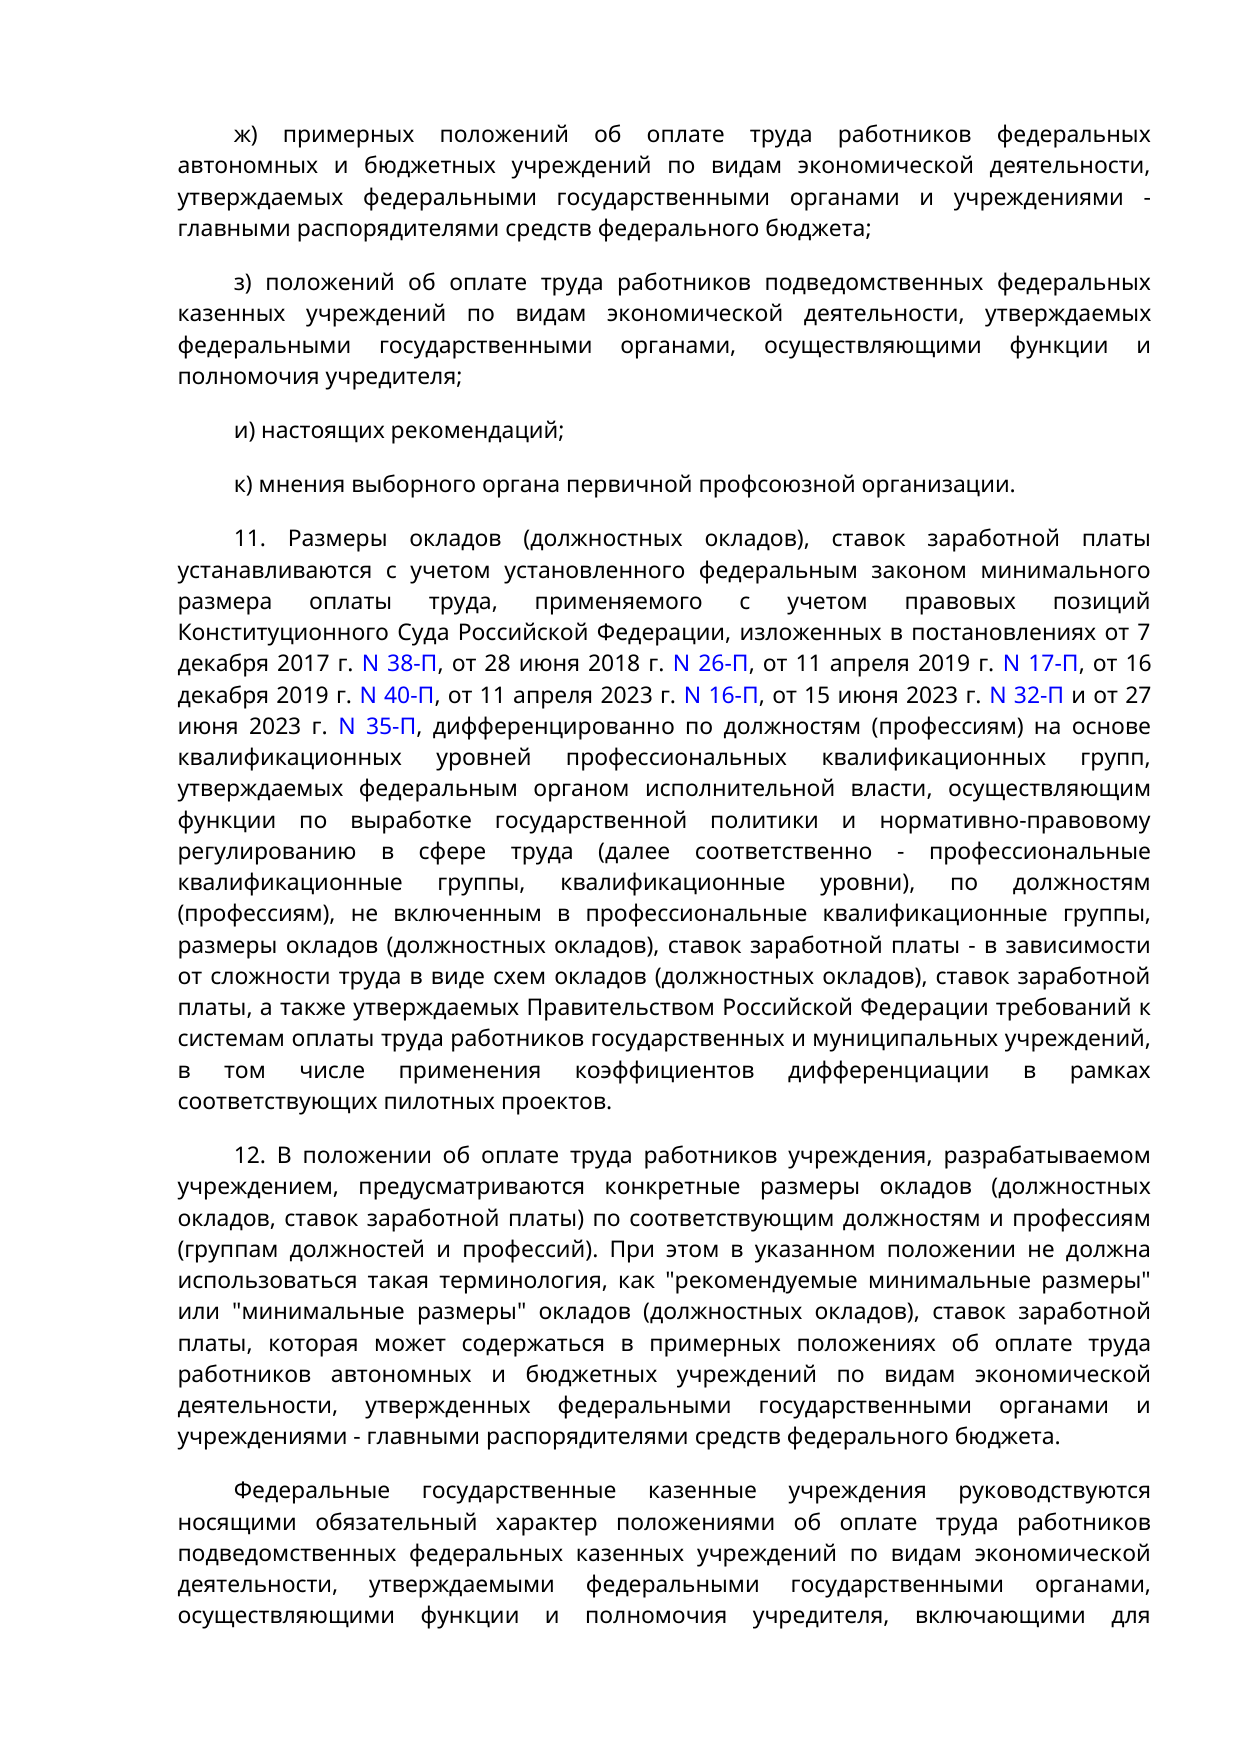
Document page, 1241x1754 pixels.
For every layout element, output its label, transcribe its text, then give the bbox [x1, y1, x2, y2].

title з) положений об оплате труда работников подведомственных федеральных казенных учреждений по видам экономической деятельности, утверждаемых федеральными государственными органами, осуществляющими функции и полномочия учредителя; [177, 266, 1152, 391]
title 12. В положении об оплате труда работников учреждения, разрабатываемом учреждением, предусматриваются конкретные размеры окладов (должностных окладов, ставок заработной платы) по соответствующим должностям и профессиям (группам должностей и профессий). При этом в указанном положении не должна использоваться такая терминология, как "рекомендуемые минимальные размеры" или "минимальные размеры" окладов (должностных окладов), ставок заработной платы, которая может содержаться в примерных положениях об оплате труда работников автономных и бюджетных учреждений по видам экономической деятельности, утвержденных федеральными государственными органами и учреждениями - главными распорядителями средств федерального бюджета. [177, 1139, 1152, 1451]
title к) мнения выборного органа первичной профсоюзной организации. [177, 468, 1152, 499]
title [177, 1474, 1152, 1631]
title и) настоящих рекомендаций; [177, 414, 1152, 445]
title 11. Размеры окладов (должностных окладов), ставок заработной платы устанавливаются с учетом установленного федеральным законом минимального размера оплаты труда, применяемого с учетом правовых позиций Конституционного Суда Российской Федерации, изложенных в постановлениях от 7 декабря 2017 г. N 38-П, от 28 июня 2018 г. N 26-П, от 11 апреля 2019 г. N 17-П, от 16 декабря 2019 г. N 40-П, от 11 апреля 2023 г. N 16-П, от 15 июня 2023 г. N 32-П и от 27 июня 2023 г. N 35-П, дифференцированно по должностям (профессиям) на основе квалификационных уровней профессиональных квалификационных групп, утверждаемых федеральным органом исполнительной власти, осуществляющим функции по выработке государственной политики и нормативно-правовому регулированию в сфере труда (далее соответственно - профессиональные квалификационные группы, квалификационные уровни), по должностям (профессиям), не включенным в профессиональные квалификационные группы, размеры окладов (должностных окладов), ставок заработной платы - в зависимости от сложности труда в виде схем окладов (должностных окладов), ставок заработной платы, а также утверждаемых Правительством Российской Федерации требований к системам оплаты труда работников государственных и муниципальных учреждений, в том числе применения коэффициентов дифференциации в рамках соответствующих пилотных проектов. [177, 522, 1152, 1116]
title ж) примерных положений об оплате труда работников федеральных автономных и бюджетных учреждений по видам экономической деятельности, утверждаемых федеральными государственными органами и учреждениями - главными распорядителями средств федерального бюджета; [177, 118, 1152, 243]
